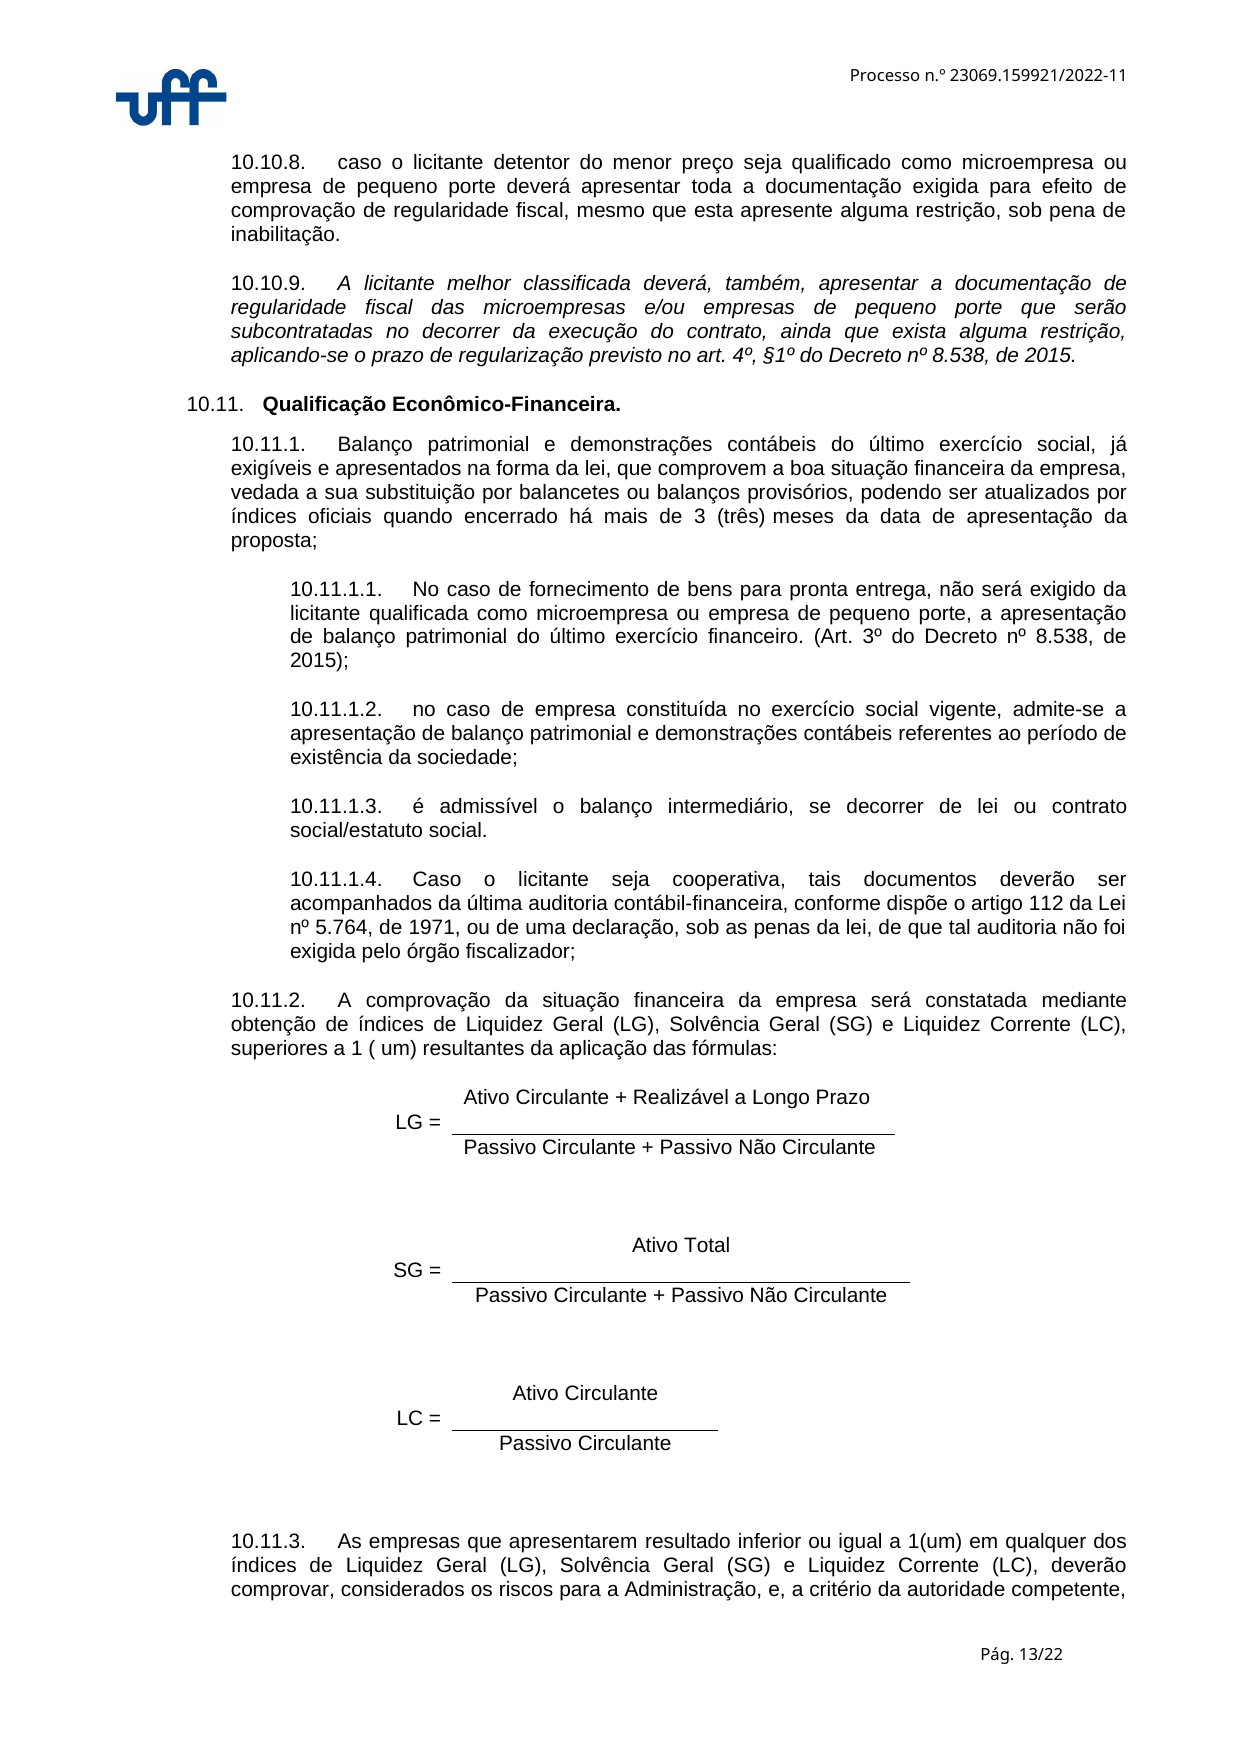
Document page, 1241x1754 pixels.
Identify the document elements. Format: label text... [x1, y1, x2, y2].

table_cell Passivo Circulante [452, 1431, 718, 1479]
table_header Ativo Total [452, 1233, 910, 1282]
list No caso de fornecimento de bens para pronta entrega, não será exigido da licitante qualificada como microempresa ou empresa de pequeno porte, a apresentação de balanço patrimonial do último exercício financeiro. (Art. 3º do Decreto nº 8.538, de 2015); [290, 576, 1128, 672]
table_header Ativo Circulante + Realizável a Longo Prazo [452, 1085, 895, 1134]
list Balanço patrimonial e demonstrações contábeis do último exercício social, já exigíveis e apresentados na forma da lei, que comprovem a boa situação financeira da empresa, vedada a sua substituição por balancetes ou balanços provisórios, podendo ser atualizados por índices oficiais quando encerrado há mais de 3 (três) meses da data de apresentação da proposta; [231, 432, 1128, 551]
list no caso de empresa constituída no exercício social vigente, admite-se a apresentação de balanço patrimonial e demonstrações contábeis referentes ao período de existência da sociedade; [290, 697, 1128, 769]
list Qualificação Econômico-Financeira. [186, 392, 1128, 416]
table_header LG = [219, 1085, 452, 1184]
table_header LC = [219, 1381, 452, 1479]
table_cell Passivo Circulante + Passivo Não Circulante [452, 1283, 910, 1332]
table_header SG = [219, 1233, 452, 1332]
list é admissível o balanço intermediário, se decorrer de lei ou contrato social/estatuto social. [290, 794, 1128, 842]
list A comprovação da situação financeira da empresa será constatada mediante obtenção de índices de Liquidez Geral (LG), Solvência Geral (SG) e Liquidez Corrente (LC), superiores a 1 ( um) resultantes da aplicação das fórmulas: [231, 988, 1128, 1060]
table_cell Passivo Circulante + Passivo Não Circulante [452, 1135, 895, 1184]
list A licitante melhor classificada deverá, também, apresentar a documentação de regularidade fiscal das microempresas e/ou empresas de pequeno porte que serão subcontratadas no decorrer da execução do contrato, ainda que exista alguma restrição, aplicando-se o prazo de regularização previsto no art. 4º, §1º do Decreto nº 8.538, de 2015. [231, 271, 1128, 367]
list caso o licitante detentor do menor preço seja qualificado como microempresa ou empresa de pequeno porte deverá apresentar toda a documentação exigida para efeito de comprovação de regularidade fiscal, mesmo que esta apresente alguma restrição, sob pena de inabilitação. [231, 150, 1128, 246]
table_header Ativo Circulante [452, 1381, 718, 1429]
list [231, 1528, 1128, 1600]
picture [114, 69, 227, 131]
list Caso o licitante seja cooperativa, tais documentos deverão ser acompanhados da última auditoria contábil-financeira, conforme dispõe o artigo 112 da Lei nº 5.764, de 1971, ou de uma declaração, sob as penas da lei, de que tal auditoria não foi exigida pelo órgão fiscalizador; [290, 867, 1128, 963]
